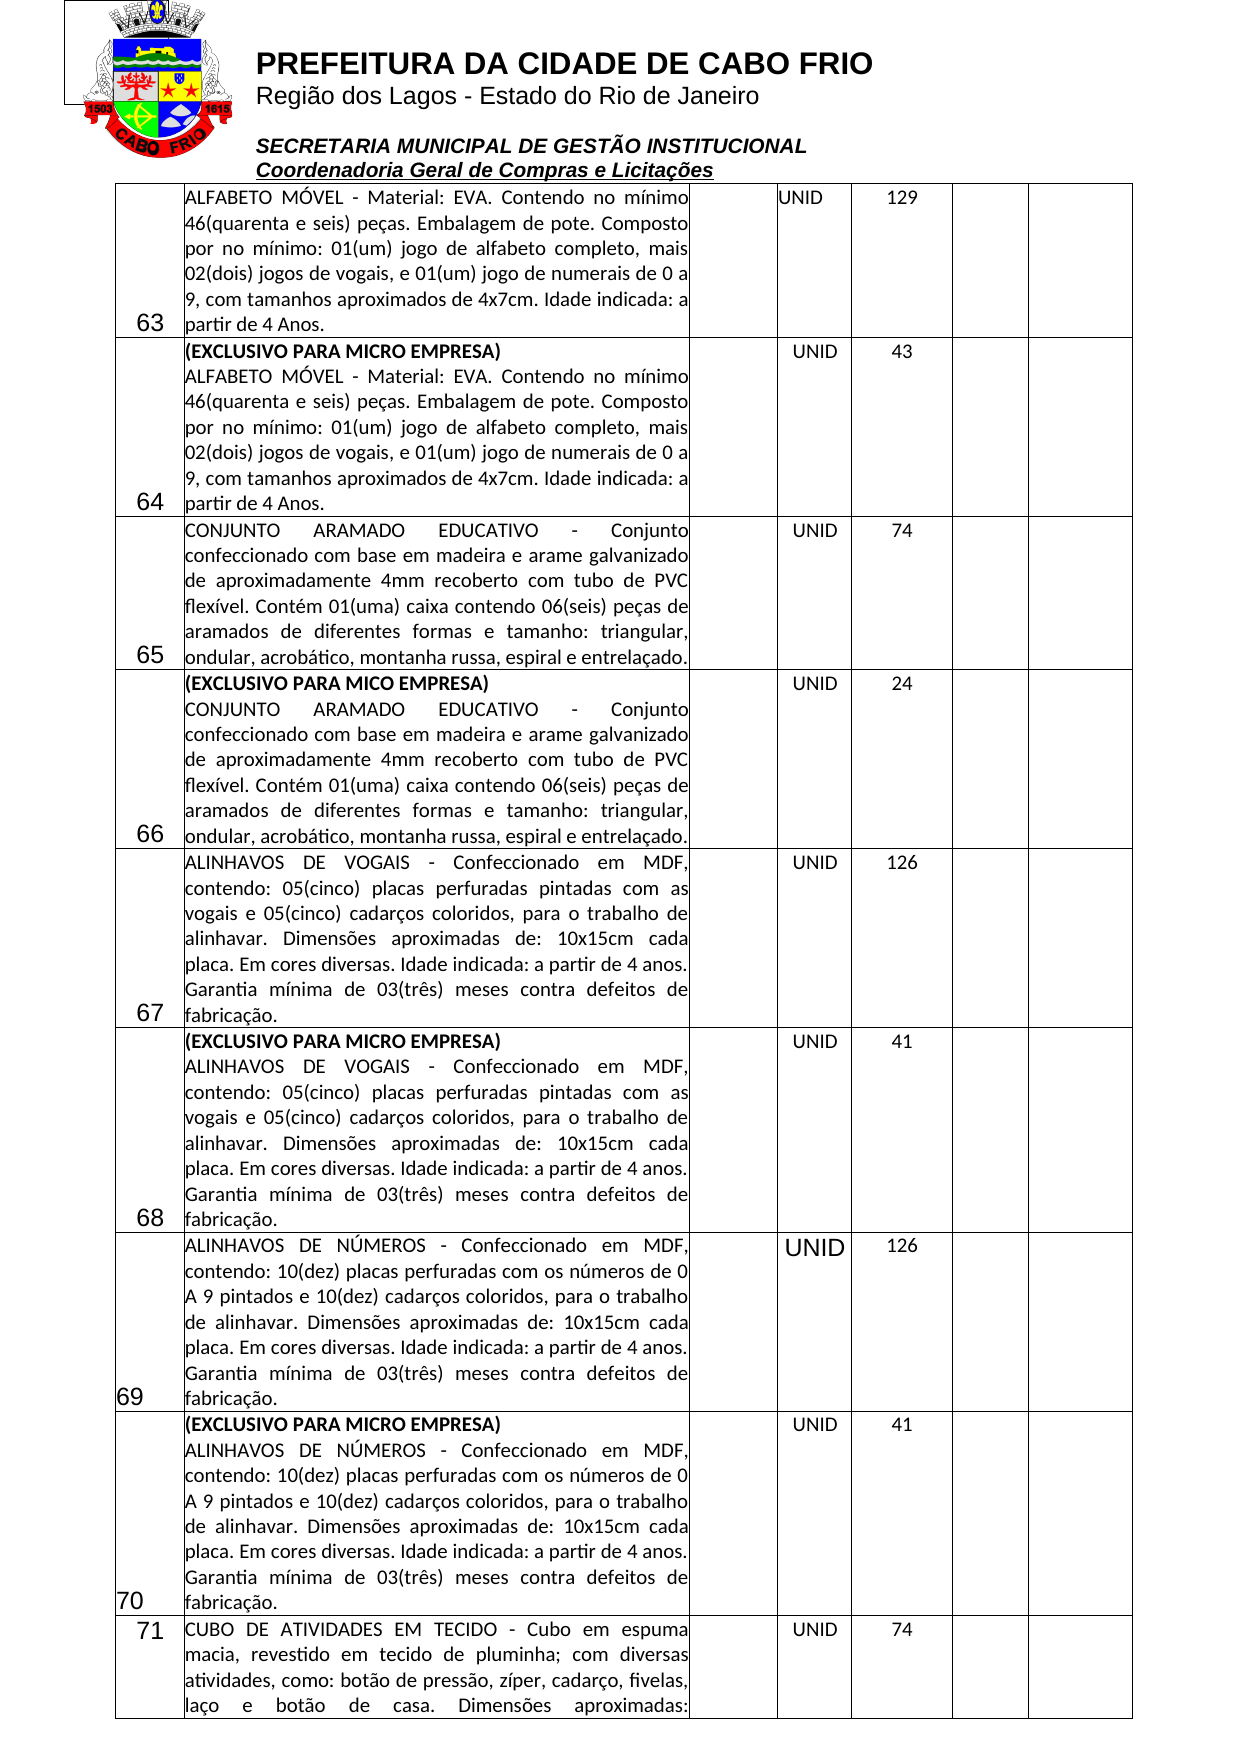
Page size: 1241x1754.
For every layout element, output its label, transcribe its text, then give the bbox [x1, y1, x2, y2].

table_cell 41 [852, 1412, 952, 1615]
table_cell 43 [852, 338, 952, 516]
table_cell UNID [778, 184, 851, 337]
table_cell [1029, 1233, 1132, 1411]
table_cell [953, 1028, 1028, 1232]
table_cell 74 [852, 1616, 952, 1718]
table_cell [690, 517, 777, 669]
table_cell [953, 670, 1028, 848]
table_cell (EXCLUSIVO PARA MICRO EMPRESA) ALINHAVOS DE VOGAIS - Confeccionado em MDF, contendo: 05(cinco) placas perfuradas pintadas com as vogais e 05(cinco) cadarços coloridos, para o trabalho de alinhavar. Dimensões aproximadas de: 10x15cm cada placa. Em cores diversas. Idade indicada: a partir de 4 anos. Garantia mínima de 03(três) meses contra defeitos de fabricação. [185, 1028, 689, 1232]
table_cell [953, 1412, 1028, 1615]
table_cell 129 [852, 184, 952, 337]
table_cell UNID [778, 1412, 851, 1615]
table_cell (EXCLUSIVO PARA MICO EMPRESA) CONJUNTO ARAMADO EDUCATIVO - Conjunto confeccionado com base em madeira e arame galvanizado de aproximadamente 4mm recoberto com tubo de PVC flexível. Contém 01(uma) caixa contendo 06(seis) peças de aramados de diferentes formas e tamanho: triangular, ondular, acrobático, montanha russa, espiral e entrelaçado. [185, 670, 689, 848]
table_cell 68 [116, 1028, 184, 1232]
table_cell UNID [778, 849, 851, 1027]
table_cell UNID [778, 1028, 851, 1232]
table_cell [690, 670, 777, 848]
table_cell [690, 1233, 777, 1411]
table_cell 74 [852, 517, 952, 669]
table_cell [1029, 1412, 1132, 1615]
table_cell 66 [116, 670, 184, 848]
table_cell (EXCLUSIVO PARA MICRO EMPRESA) ALINHAVOS DE NÚMEROS - Confeccionado em MDF, contendo: 10(dez) placas perfuradas com os números de 0 A 9 pintados e 10(dez) cadarços coloridos, para o trabalho de alinhavar. Dimensões aproximadas de: 10x15cm cada placa. Em cores diversas. Idade indicada: a partir de 4 anos. Garantia mínima de 03(três) meses contra defeitos de fabricação. [185, 1412, 689, 1615]
table_cell 41 [852, 1028, 952, 1232]
table_cell [690, 849, 777, 1027]
table_cell [690, 1616, 777, 1718]
table_cell UNID [778, 1616, 851, 1718]
table_cell CONJUNTO ARAMADO EDUCATIVO - Conjunto confeccionado com base em madeira e arame galvanizado de aproximadamente 4mm recoberto com tubo de PVC flexível. Contém 01(uma) caixa contendo 06(seis) peças de aramados de diferentes formas e tamanho: triangular, ondular, acrobático, montanha russa, espiral e entrelaçado. [185, 517, 689, 669]
table_cell 126 [852, 1233, 952, 1411]
table_cell [953, 1233, 1028, 1411]
table_cell [953, 338, 1028, 516]
table_cell 24 [852, 670, 952, 848]
table_cell ALINHAVOS DE NÚMEROS - Confeccionado em MDF, contendo: 10(dez) placas perfuradas com os números de 0 A 9 pintados e 10(dez) cadarços coloridos, para o trabalho de alinhavar. Dimensões aproximadas de: 10x15cm cada placa. Em cores diversas. Idade indicada: a partir de 4 anos. Garantia mínima de 03(três) meses contra defeitos de fabricação. [185, 1233, 689, 1411]
table_cell [953, 517, 1028, 669]
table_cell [185, 1616, 689, 1718]
table_cell UNID [778, 517, 851, 669]
table_cell 65 [116, 517, 184, 669]
table_cell [1029, 849, 1132, 1027]
table_cell [690, 338, 777, 516]
table_cell [953, 184, 1028, 337]
table_cell [1029, 1616, 1132, 1718]
table_cell ALFABETO MÓVEL - Material: EVA. Contendo no mínimo 46(quarenta e seis) peças. Embalagem de pote. Composto por no mínimo: 01(um) jogo de alfabeto completo, mais 02(dois) jogos de vogais, e 01(um) jogo de numerais de 0 a 9, com tamanhos aproximados de 4x7cm. Idade indicada: a partir de 4 Anos. [185, 184, 689, 337]
table_cell [1029, 1028, 1132, 1232]
table_cell 67 [116, 849, 184, 1027]
table_cell [953, 849, 1028, 1027]
table_cell 71 [116, 1616, 184, 1718]
table_cell 69 [116, 1233, 184, 1411]
table_cell 63 [116, 184, 184, 337]
table_cell 126 [852, 849, 952, 1027]
table_cell ALINHAVOS DE VOGAIS - Confeccionado em MDF, contendo: 05(cinco) placas perfuradas pintadas com as vogais e 05(cinco) cadarços coloridos, para o trabalho de alinhavar. Dimensões aproximadas de: 10x15cm cada placa. Em cores diversas. Idade indicada: a partir de 4 anos. Garantia mínima de 03(três) meses contra defeitos de fabricação. [185, 849, 689, 1027]
table_cell [1029, 184, 1132, 337]
table_cell [953, 1616, 1028, 1718]
table_cell [690, 184, 777, 337]
table_cell (EXCLUSIVO PARA MICRO EMPRESA) ALFABETO MÓVEL - Material: EVA. Contendo no mínimo 46(quarenta e seis) peças. Embalagem de pote. Composto por no mínimo: 01(um) jogo de alfabeto completo, mais 02(dois) jogos de vogais, e 01(um) jogo de numerais de 0 a 9, com tamanhos aproximados de 4x7cm. Idade indicada: a partir de 4 Anos. [185, 338, 689, 516]
table_cell 70 [116, 1412, 184, 1615]
table_cell UNID [778, 338, 851, 516]
table_cell UNID [778, 1233, 851, 1411]
table_cell [1029, 670, 1132, 848]
table_cell UNID [778, 670, 851, 848]
table_cell [1029, 338, 1132, 516]
table_cell [690, 1412, 777, 1615]
table_cell 64 [116, 338, 184, 516]
table_cell [690, 1028, 777, 1232]
table_cell [1029, 517, 1132, 669]
